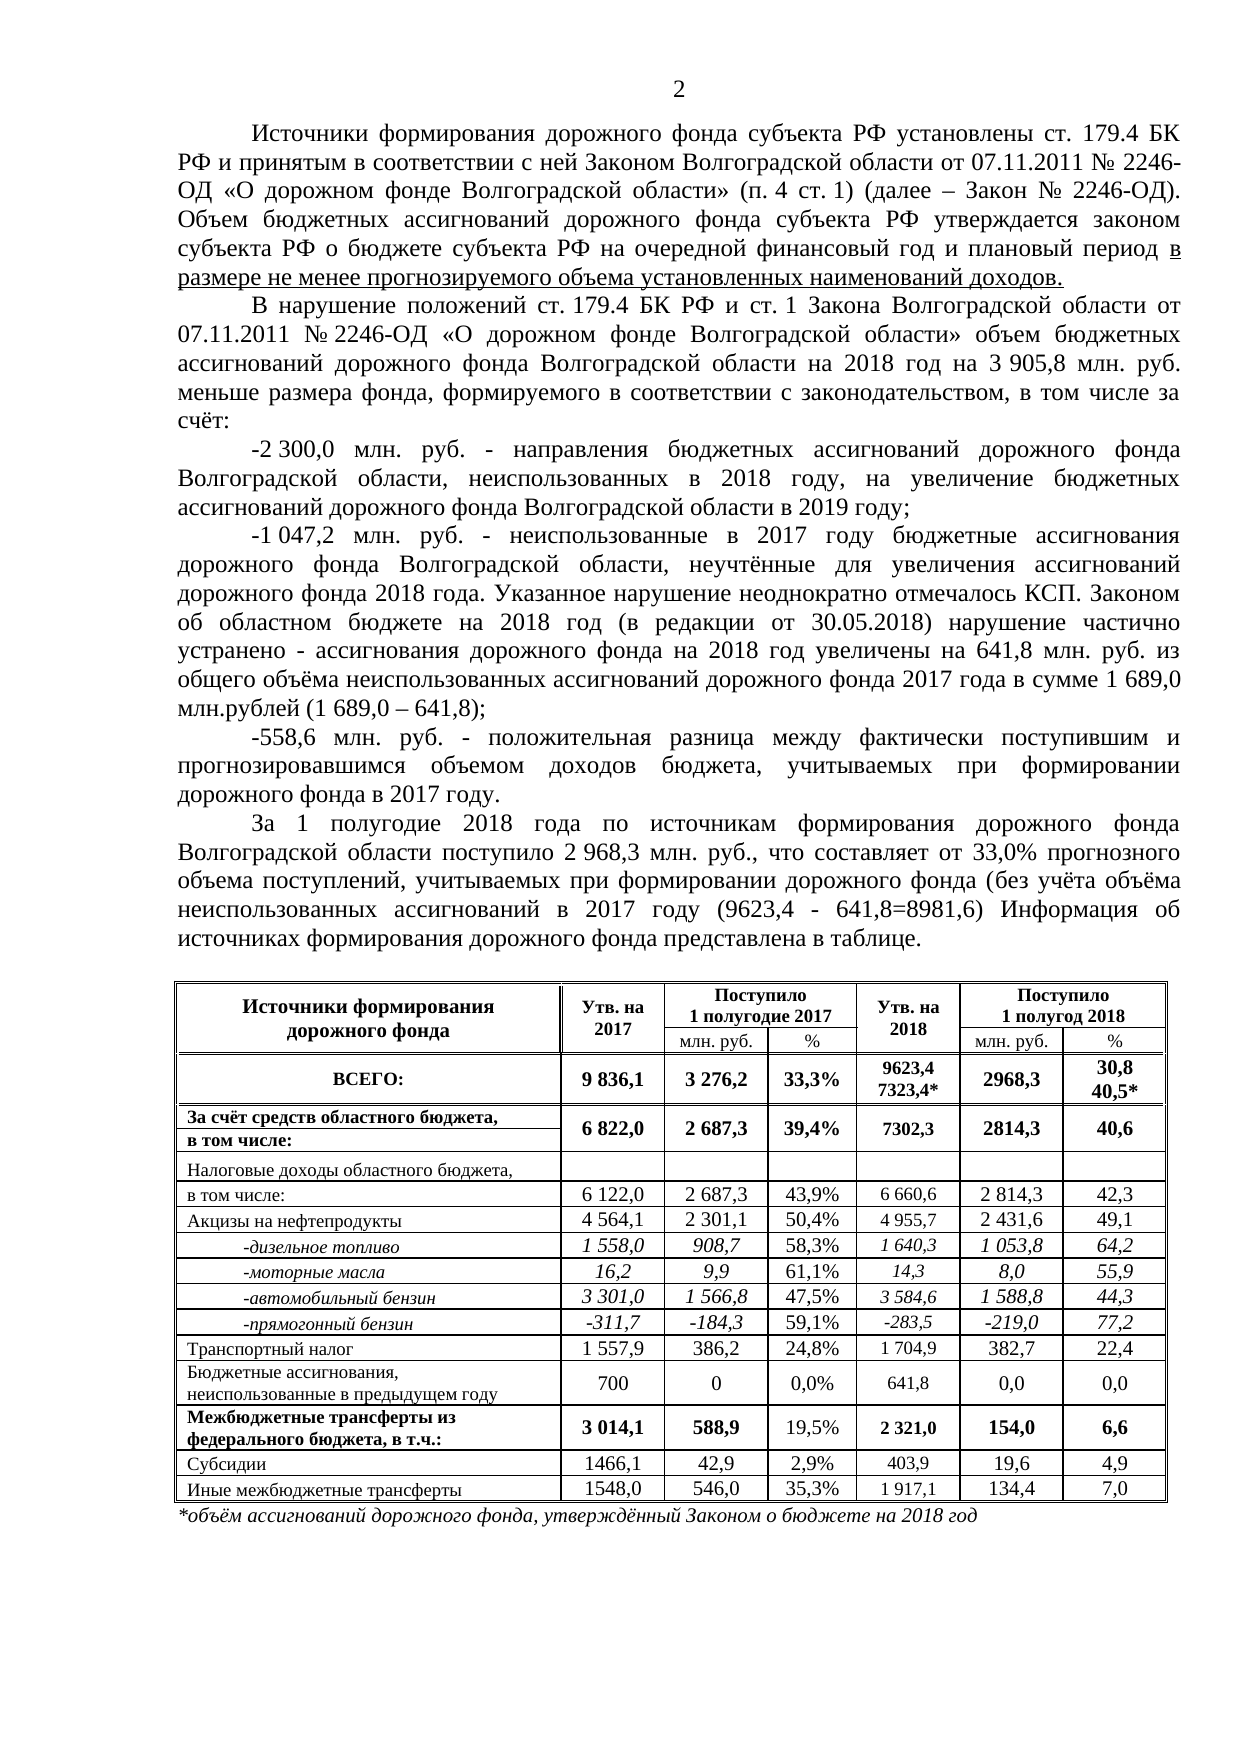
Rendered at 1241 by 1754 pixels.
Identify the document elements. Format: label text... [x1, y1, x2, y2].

table_cell 2 814,3 [961, 1182, 1062, 1206]
table_cell 42,3 [1064, 1182, 1165, 1206]
table_cell За счёт средств областного бюджета, [176, 1103, 560, 1127]
table_cell 77,2 [1064, 1310, 1165, 1334]
table_cell 1 557,9 [562, 1336, 664, 1359]
table_cell 3 584,6 [857, 1284, 959, 1308]
table_cell 14,3 [857, 1259, 959, 1283]
table_cell 30,8 40,5* [1064, 1052, 1165, 1103]
table_cell 55,9 [1064, 1259, 1165, 1283]
table_cell -моторные масла [177, 1259, 560, 1283]
table_cell 4 955,7 [857, 1207, 959, 1231]
table_cell [961, 1152, 1062, 1180]
table_cell 1 053,8 [961, 1233, 1062, 1257]
table_cell -прямогонный бензин [177, 1310, 560, 1334]
table_cell млн. руб. [961, 1028, 1062, 1052]
table_cell 6 822,0 [562, 1106, 664, 1151]
table_cell [1064, 1152, 1165, 1180]
table_header Источники формирования дорожного фонда [177, 984, 561, 1052]
table_cell 6 122,0 [562, 1182, 664, 1206]
table_cell 9623,4 7323,4* [857, 1055, 959, 1103]
table_cell 40,6 [1064, 1103, 1167, 1151]
table_cell 22,4 [1064, 1336, 1165, 1359]
table_cell 49,1 [1064, 1207, 1165, 1231]
table_cell 8,0 [961, 1259, 1062, 1283]
table_cell 1 640,3 [857, 1233, 959, 1257]
table_header Поступило 1 полугод 2018 [961, 984, 1165, 1027]
table_cell 3 301,0 [562, 1284, 664, 1308]
text -2 300,0 млн. руб. - направления бюджетных ассигнований дорожного фонда Волгоградской области, неиспользованных в 2018 году, на увеличение бюджетных ассигнований дорожного фонда Волгоградской области в 2019 году; [177, 434, 1181, 521]
table_cell 1 558,0 [562, 1233, 664, 1257]
table_cell в том числе: [177, 1182, 560, 1206]
table_cell 42,9 [665, 1451, 767, 1474]
table_cell % [1064, 1028, 1165, 1052]
text *объём ассигнований дорожного фонда, утверждённый Законом о бюджете на 2018 год [177, 1503, 1181, 1527]
text За 1 полугодие 2018 года по источникам формирования дорожного фонда Волгоградской области поступило 2 968,3 млн. руб., что составляет от 33,0% прогнозного объема поступлений, учитываемых при формировании дорожного фонда (без учёта объёма неиспользованных ассигнований в 2017 году (9623,4 - 641,8=8981,6) Информация об источниках формирования дорожного фонда представлена в таблице. [177, 808, 1181, 952]
table_cell 50,4% [769, 1207, 856, 1231]
table_cell 39,4% [769, 1106, 856, 1151]
table_cell 64,2 [1064, 1233, 1165, 1257]
table_cell 7302,3 [857, 1106, 959, 1151]
table_cell 47,5% [769, 1284, 856, 1308]
table_cell 134,4 [961, 1476, 1062, 1500]
table_cell -дизельное топливо [177, 1233, 560, 1257]
table_cell 7,0 [1064, 1476, 1165, 1500]
table_cell -184,3 [665, 1310, 767, 1334]
text -558,6 млн. руб. - положительная разница между фактически поступившим и прогнозировавшимся объемом доходов бюджета, учитываемых при формировании дорожного фонда в 2017 году. [177, 722, 1181, 808]
table_cell 19,6 [961, 1451, 1062, 1474]
table_cell 546,0 [665, 1476, 767, 1500]
table_cell 403,9 [857, 1451, 959, 1474]
table_cell 4,9 [1064, 1451, 1165, 1474]
table_cell 33,3% [769, 1055, 856, 1103]
table_cell 700 [562, 1361, 664, 1404]
table_cell -219,0 [961, 1310, 1062, 1334]
table_header Поступило 1 полугодие 2017 [665, 984, 856, 1027]
table_cell Иные межбюджетные трансферты [177, 1476, 560, 1500]
table_cell 2 431,6 [961, 1207, 1062, 1231]
table_cell 1 588,8 [961, 1284, 1062, 1308]
table_cell Налоговые доходы областного бюджета, [177, 1152, 560, 1180]
table_cell 0,0 [961, 1361, 1062, 1404]
table_cell 61,1% [769, 1259, 856, 1283]
table_cell 2 687,3 [665, 1106, 767, 1151]
table_cell 1 917,1 [857, 1476, 959, 1500]
text Источники формирования дорожного фонда субъекта РФ установлены ст. 179.4 БК РФ и принятым в соответствии с ней Законом Волгоградской области от 07.11.2011 № 2246-ОД «О дорожном фонде Волгоградской области» (п. 4 ст. 1) (далее – Закон № 2246-ОД). Объем бюджетных ассигнований дорожного фонда субъекта РФ утверждается законом субъекта РФ о бюджете субъекта РФ на очередной финансовый год и плановый период в размере не менее прогнозируемого объема установленных наименований доходов. [177, 118, 1181, 291]
table_cell 2 301,1 [665, 1207, 767, 1231]
table_cell 2968,3 [961, 1055, 1062, 1103]
table_cell 43,9% [769, 1182, 856, 1206]
table_cell в том числе: [177, 1129, 560, 1151]
table_cell 0 [665, 1361, 767, 1404]
table_cell -311,7 [562, 1310, 664, 1334]
table_cell 9 836,1 [562, 1055, 664, 1103]
table_cell 1548,0 [562, 1476, 664, 1500]
table_cell 2,9% [769, 1451, 856, 1474]
table_cell 2814,3 [961, 1106, 1062, 1151]
table_cell 1 566,8 [665, 1284, 767, 1308]
table_cell 2 321,0 [857, 1406, 959, 1449]
table_cell 908,7 [665, 1233, 767, 1257]
table_cell 641,8 [857, 1361, 959, 1404]
table_cell 19,5% [769, 1406, 856, 1449]
table_cell -автомобильный бензин [177, 1284, 560, 1308]
table_cell 386,2 [665, 1336, 767, 1359]
table_cell Транспортный налог [177, 1336, 560, 1359]
text -1 047,2 млн. руб. - неиспользованные в 2017 году бюджетные ассигнования дорожного фонда Волгоградской области, неучтённые для увеличения ассигнований дорожного фонда 2018 года. Указанное нарушение неоднократно отмечалось КСП. Законом об областном бюджете на 2018 год (в редакции от 30.05.2018) нарушение частично устранено - ассигнования дорожного фонда на 2018 год увеличены на 641,8 млн. руб. из общего объёма неиспользованных ассигнований дорожного фонда 2017 года в сумме 1 689,0 млн.рублей (1 689,0 – 641,8); [177, 521, 1181, 722]
table_cell 588,9 [665, 1406, 767, 1449]
table_cell Субсидии [177, 1451, 560, 1474]
table_cell 1 704,9 [857, 1336, 959, 1359]
table_cell [665, 1152, 767, 1180]
table_cell 0,0 [1064, 1361, 1165, 1404]
table_cell ВСЕГО: [177, 1052, 560, 1103]
table_cell млн. руб. [665, 1028, 767, 1052]
table_cell 24,8% [769, 1336, 856, 1359]
text В нарушение положений ст. 179.4 БК РФ и ст. 1 Закона Волгоградской области от 07.11.2011 № 2246-ОД «О дорожном фонде Волгоградской области» объем бюджетных ассигнований дорожного фонда Волгоградской области на 2018 год на 3 905,8 млн. руб. меньше размера фонда, формируемого в соответствии с законодательством, в том числе за счёт: [177, 291, 1181, 434]
table_cell [562, 1152, 664, 1180]
table_cell 3 014,1 [562, 1406, 664, 1449]
table_cell 44,3 [1064, 1284, 1165, 1308]
table_cell 16,2 [562, 1259, 664, 1283]
table_cell [769, 1152, 856, 1180]
table_cell 58,3% [769, 1233, 856, 1257]
table_cell 9,9 [665, 1259, 767, 1283]
table_header Утв. на 2017 [561, 984, 664, 1052]
table_cell 154,0 [961, 1406, 1062, 1449]
table_cell 382,7 [961, 1336, 1062, 1359]
table_cell Акцизы на нефтепродукты [177, 1207, 560, 1231]
table_cell 1466,1 [562, 1451, 664, 1474]
table_cell -283,5 [857, 1310, 959, 1334]
table_cell [857, 1152, 959, 1180]
table_cell Бюджетные ассигнования, неиспользованные в предыдущем году [177, 1361, 560, 1404]
table_cell 0,0% [769, 1361, 856, 1404]
table_cell 59,1% [769, 1310, 856, 1334]
table_cell 6 660,6 [857, 1182, 959, 1206]
table_cell 2 687,3 [665, 1182, 767, 1206]
table_cell 4 564,1 [562, 1207, 664, 1231]
table_cell 35,3% [769, 1476, 856, 1500]
table_cell % [769, 1028, 856, 1052]
table_cell 3 276,2 [665, 1055, 767, 1103]
table_cell 6,6 [1064, 1406, 1165, 1449]
table_cell Межбюджетные трансферты из федерального бюджета, в т.ч.: [177, 1406, 560, 1449]
table_header Утв. на 2018 [857, 984, 959, 1052]
